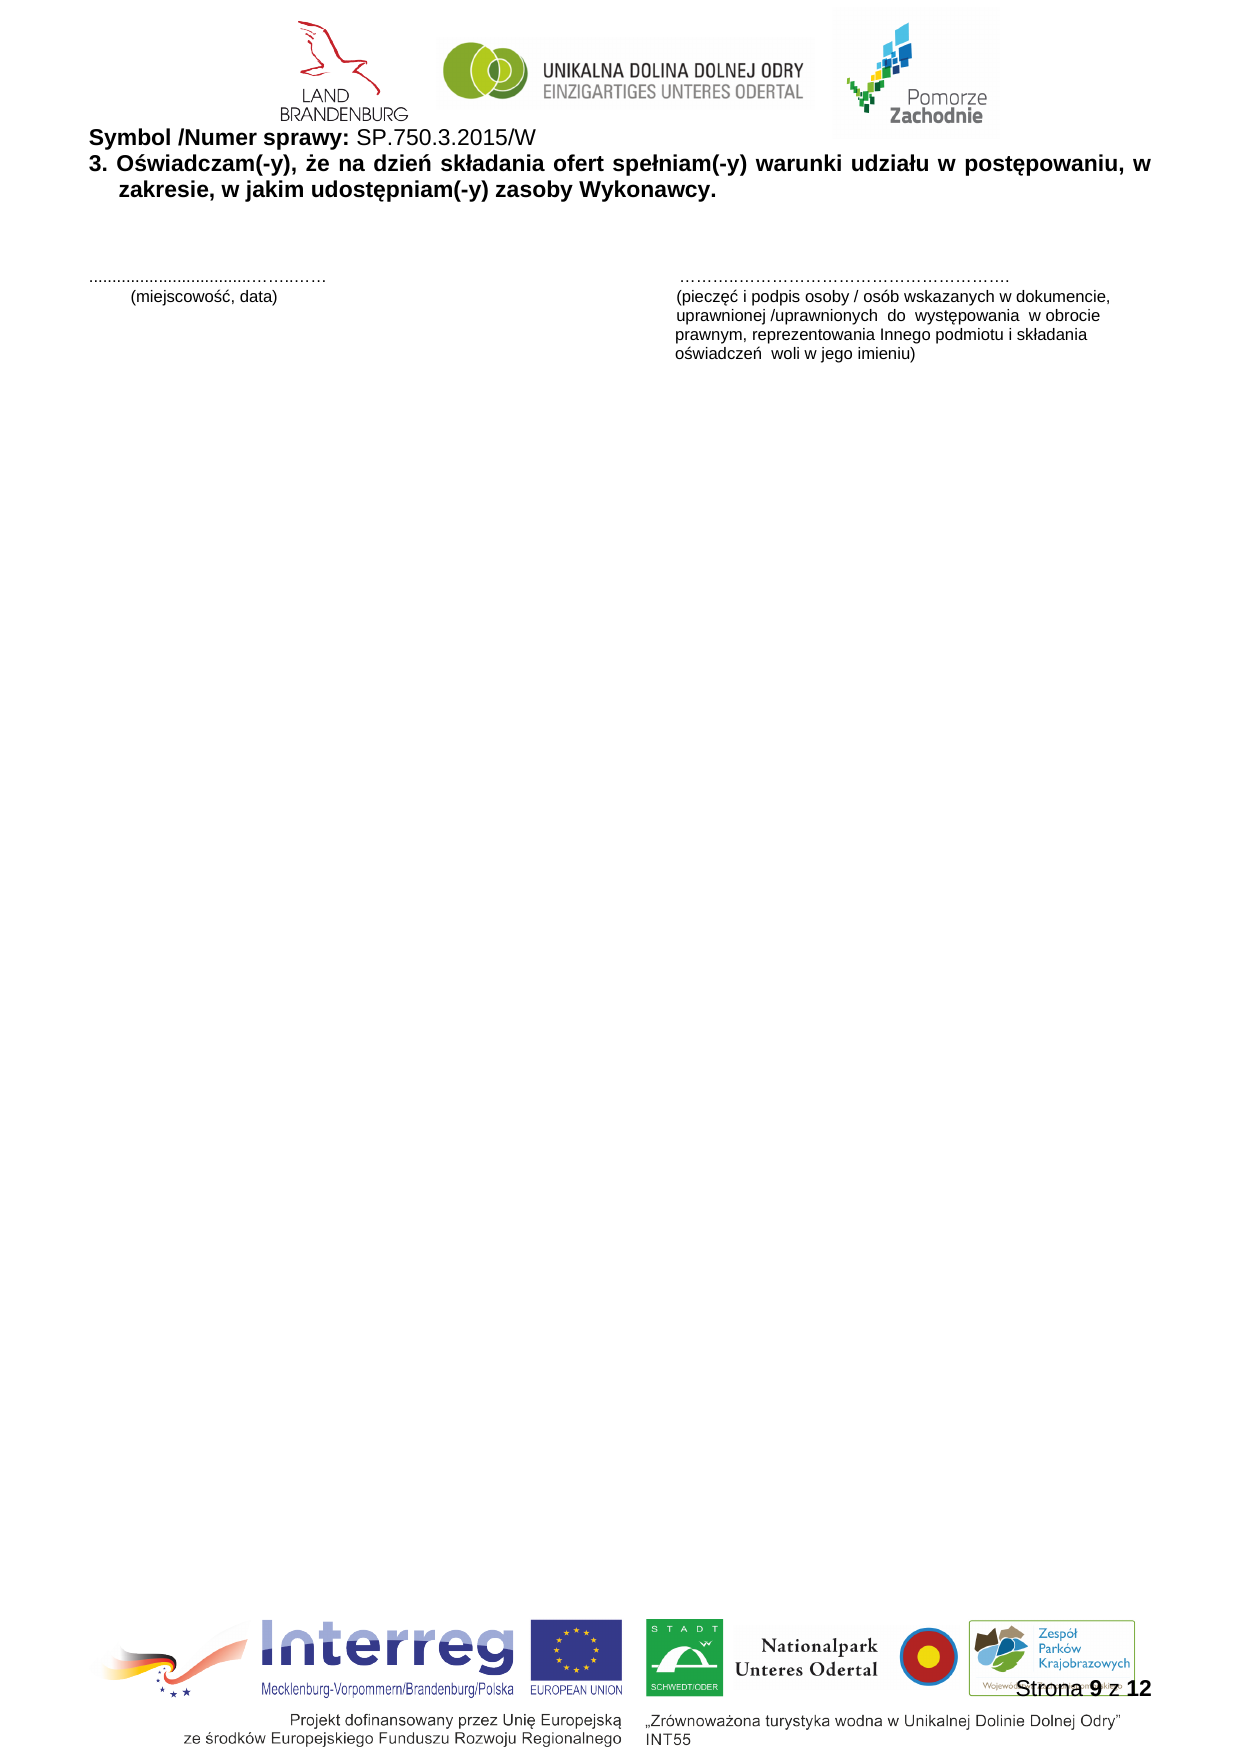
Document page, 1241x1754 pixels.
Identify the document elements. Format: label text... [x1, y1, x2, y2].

picture [88, 1618, 1136, 1747]
picture [280, 7, 1001, 139]
picture [512, 131, 517, 139]
text (miejscowość, data) (pieczęć i podpis osoby / osób wskazanych w dokumencie, [89, 286, 1152, 306]
text prawnym, reprezentowania Innego podmiotu i składania oświadczeń woli w jego imieniu) [675, 325, 1152, 363]
text uprawnionej /uprawnionych do występowania w obrocie [89, 306, 1152, 325]
text ...................................……..…… ………..…………………………………………. [89, 267, 1152, 286]
text 3. Oświadczam(-y), że na dzień składania ofert spełniam(-y) warunki udziału w postępowaniu, w zakresie, w jakim udostępniam(-y) zasoby Wykonawcy. [89, 150, 1152, 203]
picture [472, 131, 479, 139]
picture [375, 131, 383, 137]
picture [421, 131, 428, 139]
